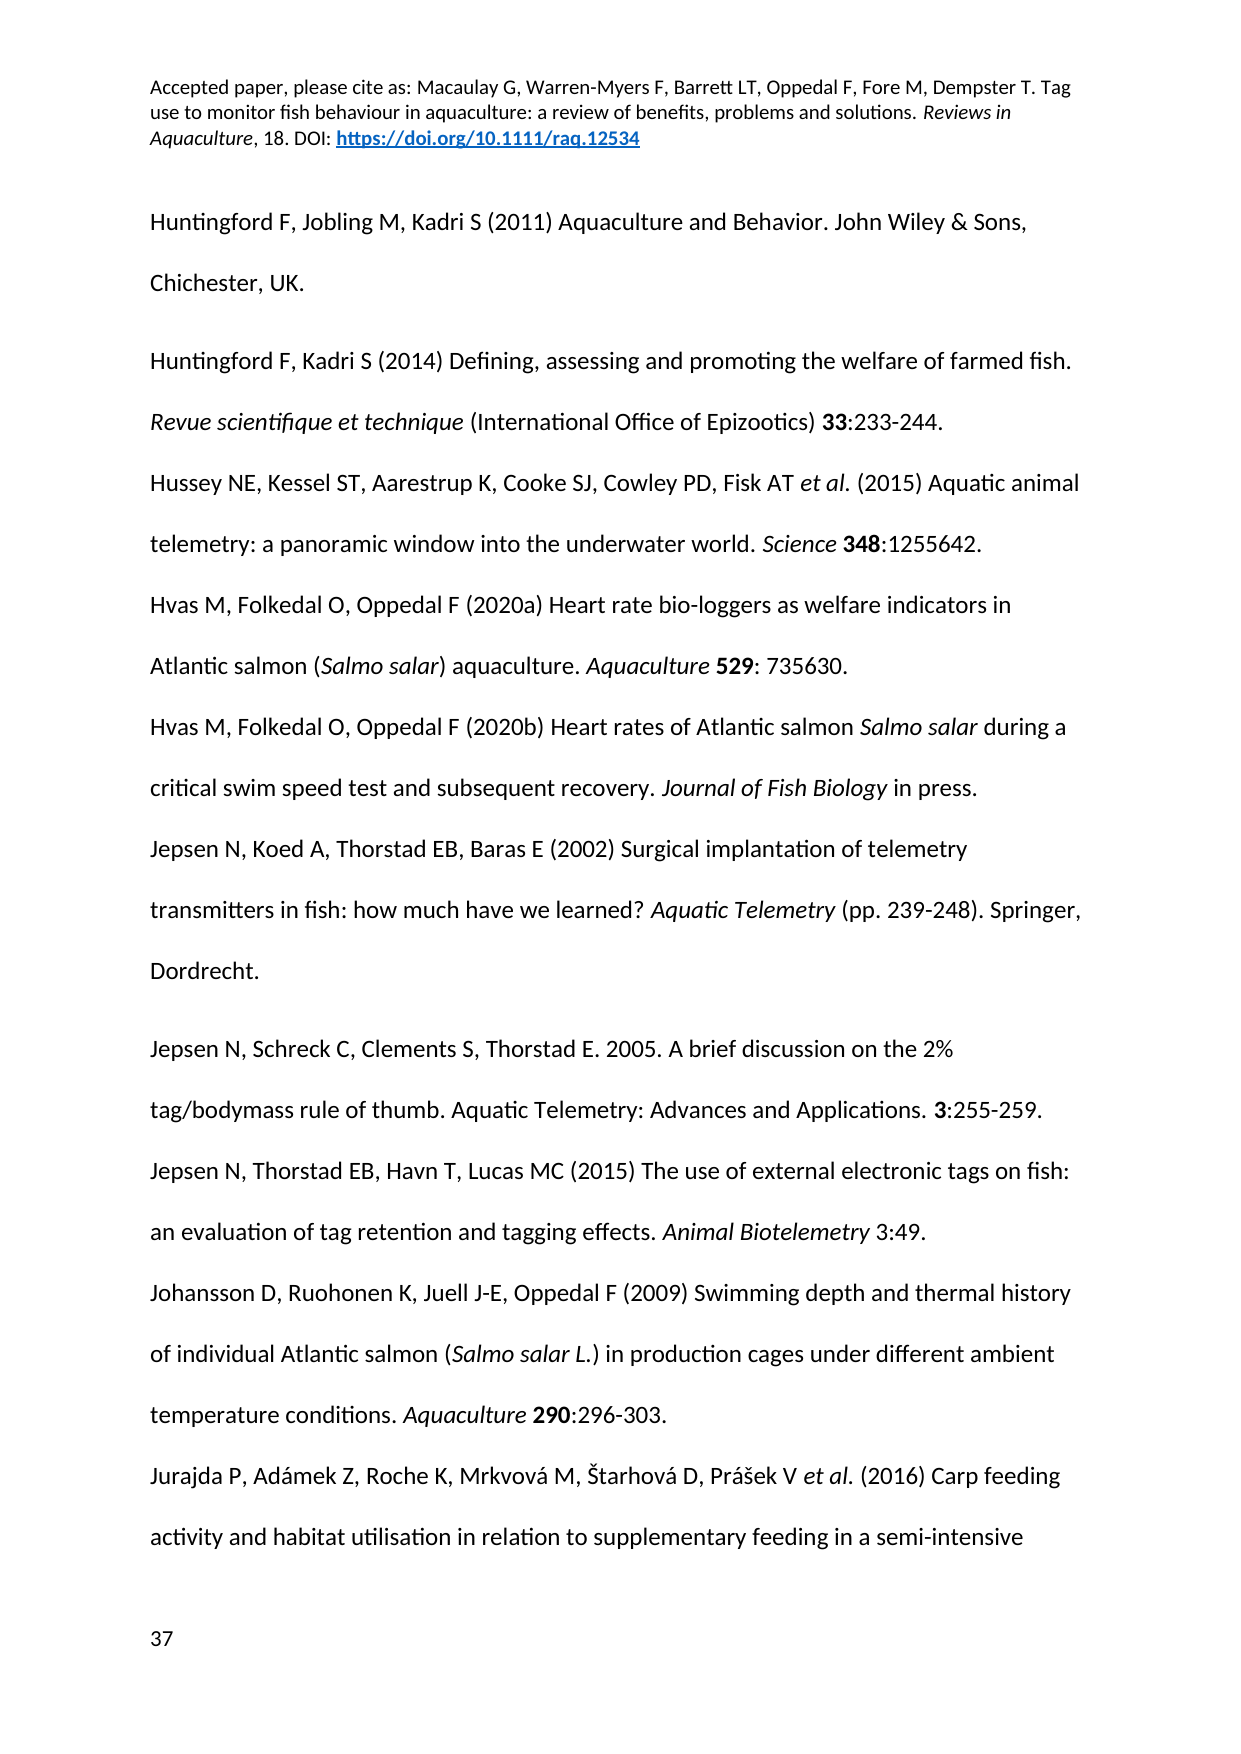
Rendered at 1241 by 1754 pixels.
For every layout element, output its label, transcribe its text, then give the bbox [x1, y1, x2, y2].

text Hvas M, Folkedal O, Oppedal F (2020b) Heart rates of Atlantic salmon Salmo salar during a critical swim speed test and subsequent recovery. Journal of Fish Biology in press. [150, 711, 1090, 803]
text Hussey NE, Kessel ST, Aarestrup K, Cooke SJ, Cowley PD, Fisk AT et al. (2015) Aquatic animal telemetry: a panoramic window into the underwater world. Science 348:1255642. [150, 467, 1090, 558]
text Huntingford F, Kadri S (2014) Defining, assessing and promoting the welfare of farmed fish. Revue scientifique et technique (International Office of Epizootics) 33:233-244. [150, 345, 1090, 436]
text Jepsen N, Thorstad EB, Havn T, Lucas MC (2015) The use of external electronic tags on fish: an evaluation of tag retention and tagging effects. Animal Biotelemetry 3:49. [150, 1155, 1090, 1247]
text Jepsen N, Koed A, Thorstad EB, Baras E (2002) Surgical implantation of telemetry transmitters in fish: how much have we learned? Aquatic Telemetry (pp. 239-248). Springer, Dordrecht. [150, 833, 1090, 986]
text Huntingford F, Jobling M, Kadri S (2011) Aquaculture and Behavior. John Wiley & Sons, Chichester, UK. [150, 206, 1090, 298]
text Jepsen N, Schreck C, Clements S, Thorstad E. 2005. A brief discussion on the 2% tag/bodymass rule of thumb. Aquatic Telemetry: Advances and Applications. 3:255-259. [150, 1033, 1090, 1124]
text Hvas M, Folkedal O, Oppedal F (2020a) Heart rate bio-loggers as welfare indicators in Atlantic salmon (Salmo salar) aquaculture. Aquaculture 529: 735630. [150, 589, 1090, 681]
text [150, 1460, 1090, 1552]
text Johansson D, Ruohonen K, Juell J-E, Oppedal F (2009) Swimming depth and thermal history of individual Atlantic salmon (Salmo salar L.) in production cages under different ambient temperature conditions. Aquaculture 290:296-303. [150, 1277, 1090, 1430]
